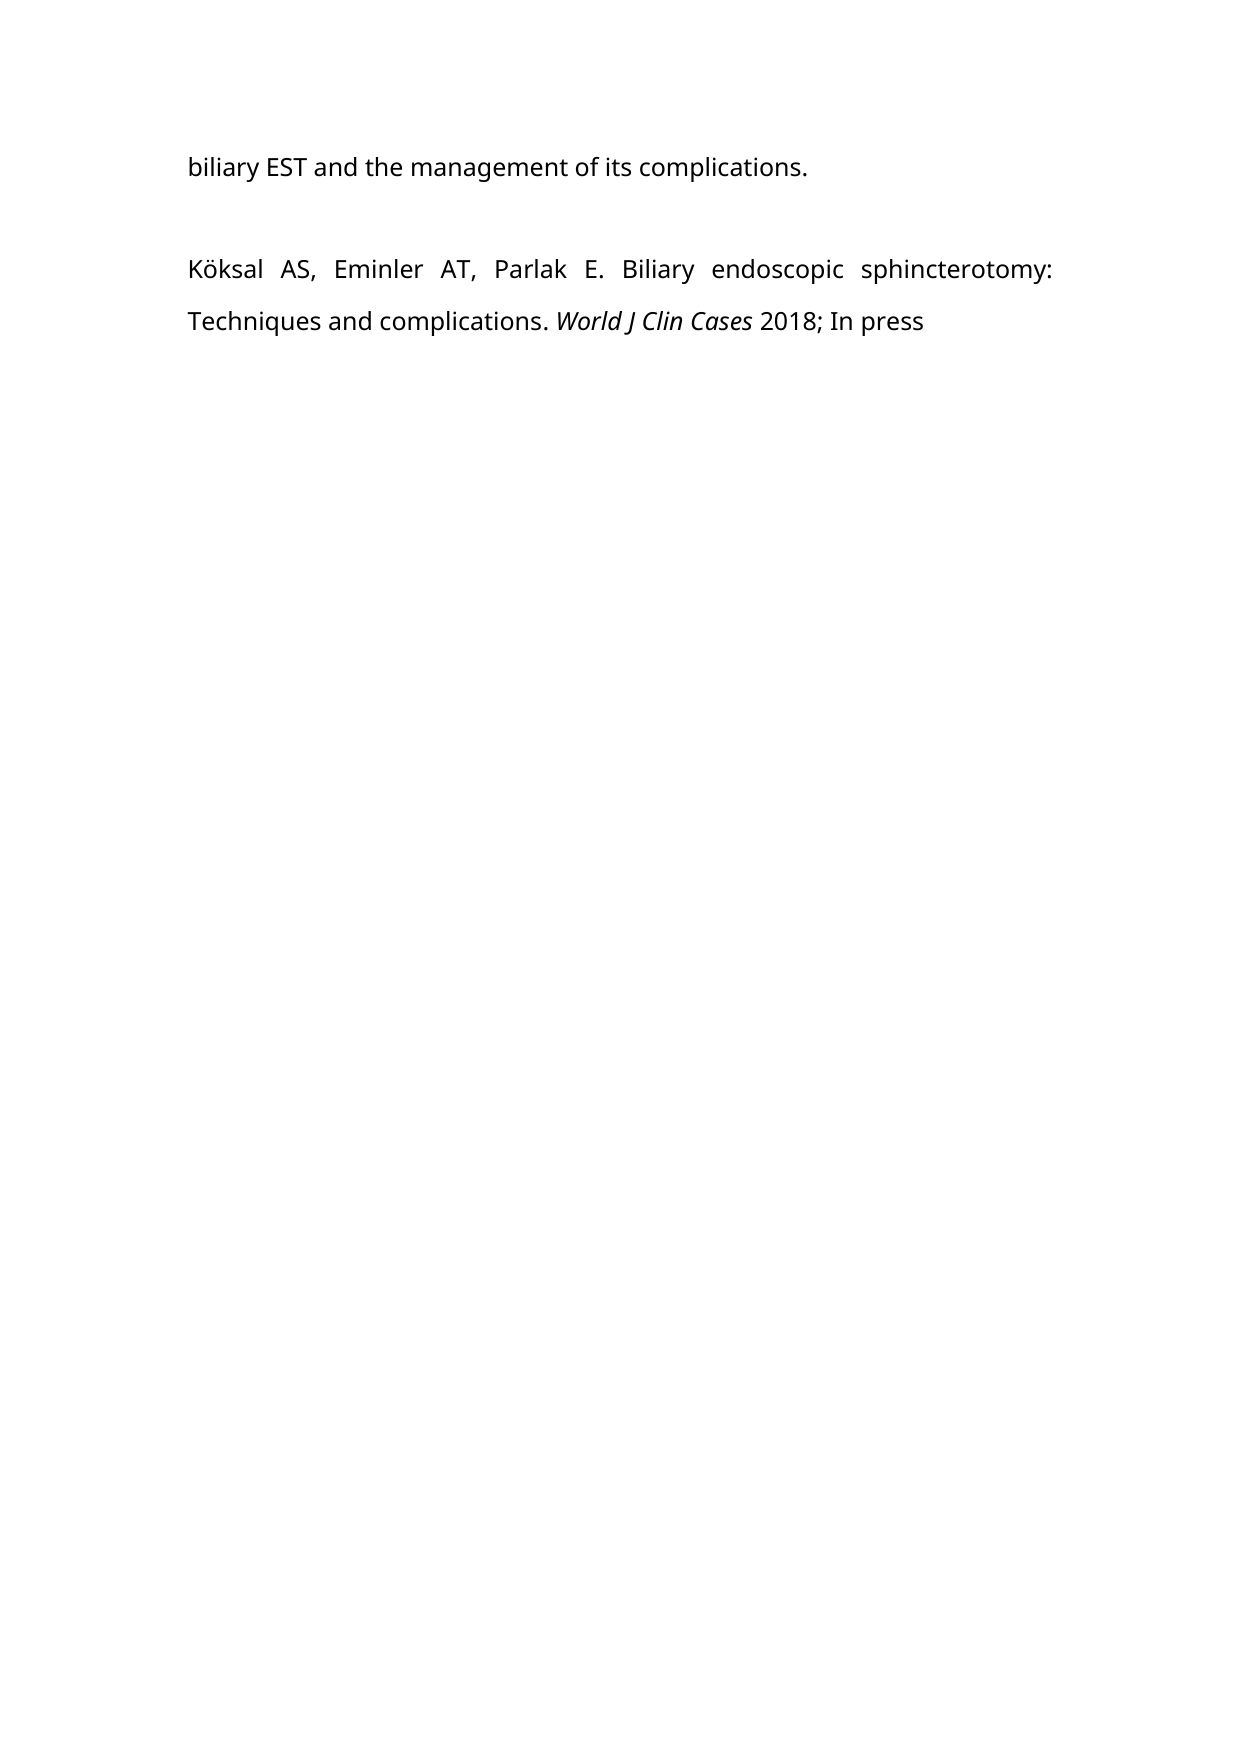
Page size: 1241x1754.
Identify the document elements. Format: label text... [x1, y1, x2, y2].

text Köksal AS, Eminler AT, Parlak E. Biliary endoscopic sphincterotomy: Techniques and complications. World J Clin Cases 2018; In press [187, 252, 1053, 337]
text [187, 150, 1053, 184]
